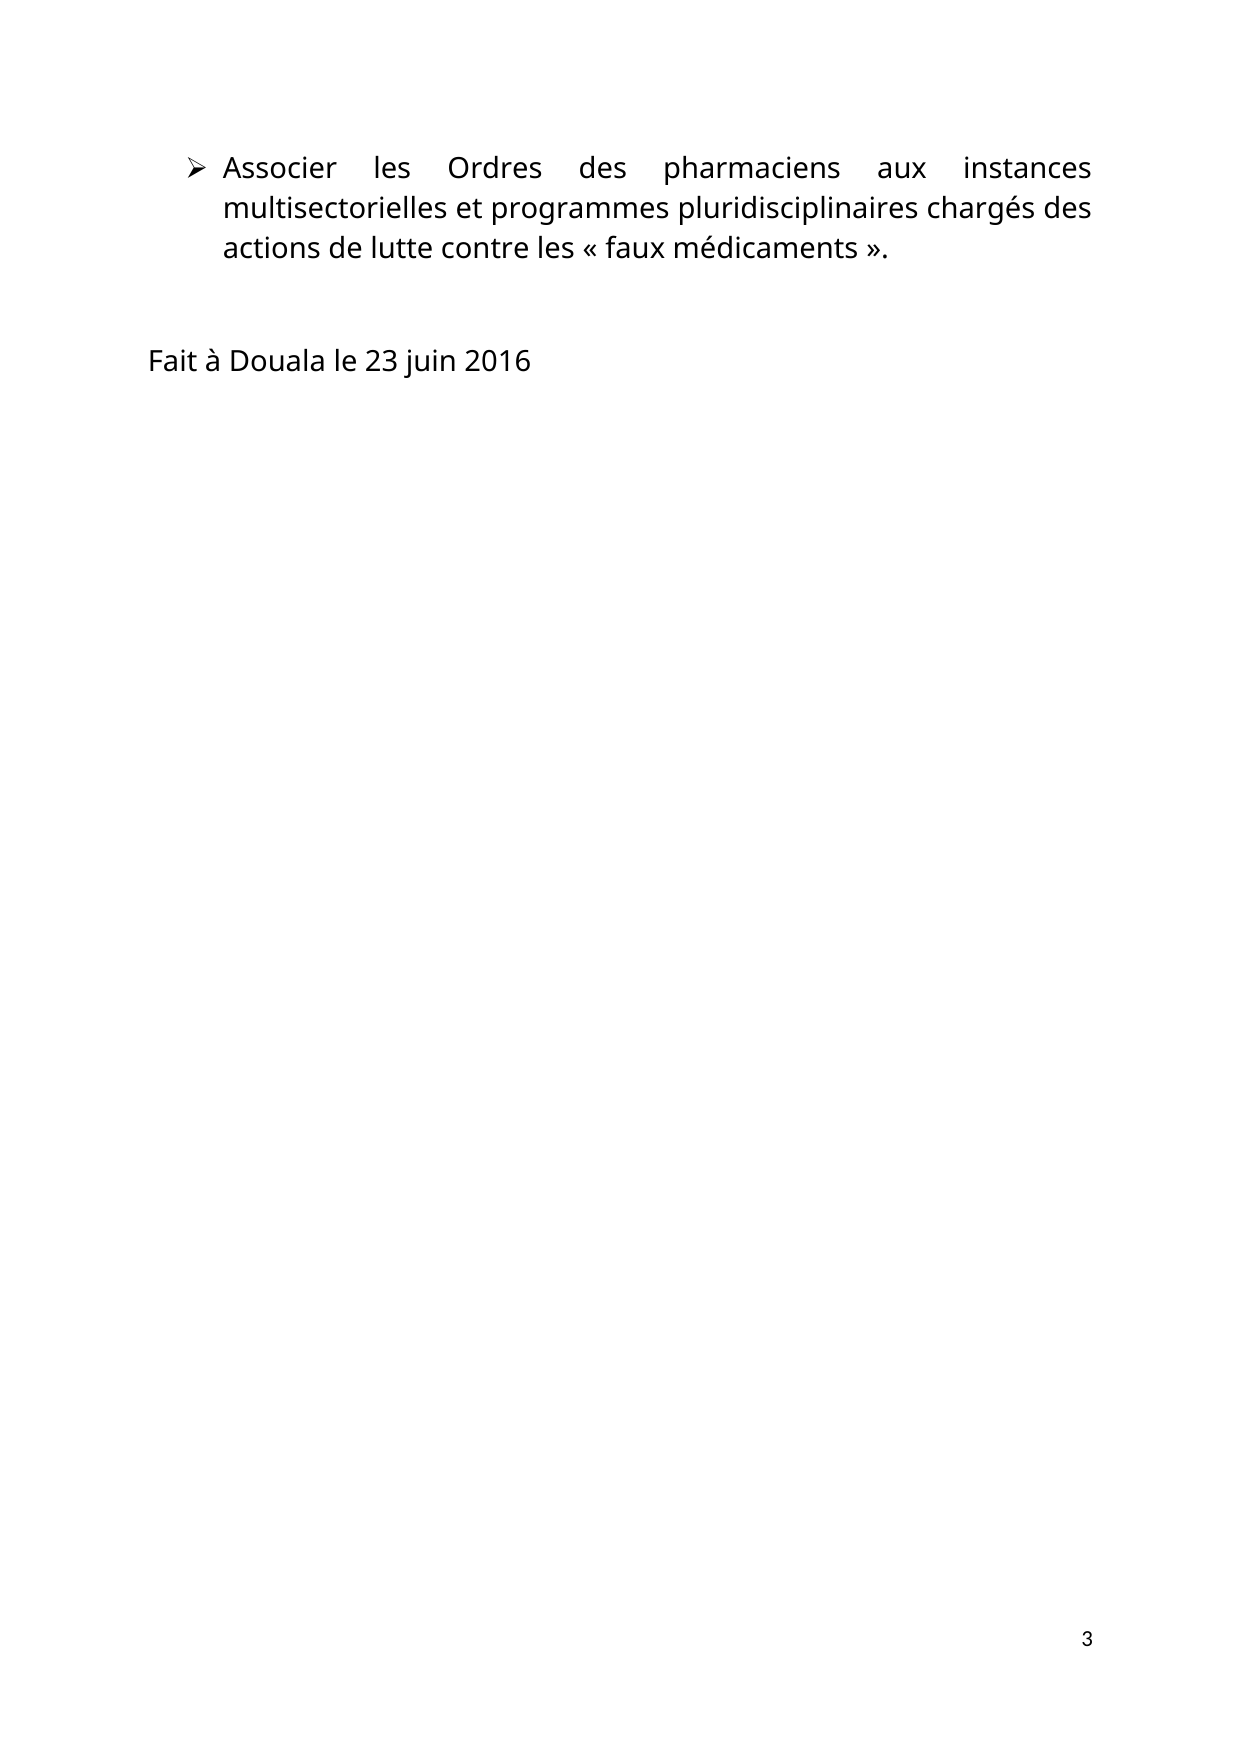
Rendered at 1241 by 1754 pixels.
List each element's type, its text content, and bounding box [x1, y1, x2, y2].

list Associer les Ordres des pharmaciens aux instances multisectorielles et programmes pluridisciplinaires chargés des actions de lutte contre les « faux médicaments ». [185, 148, 1093, 267]
text Fait à Douala le 23 juin 2016 [148, 341, 1093, 380]
